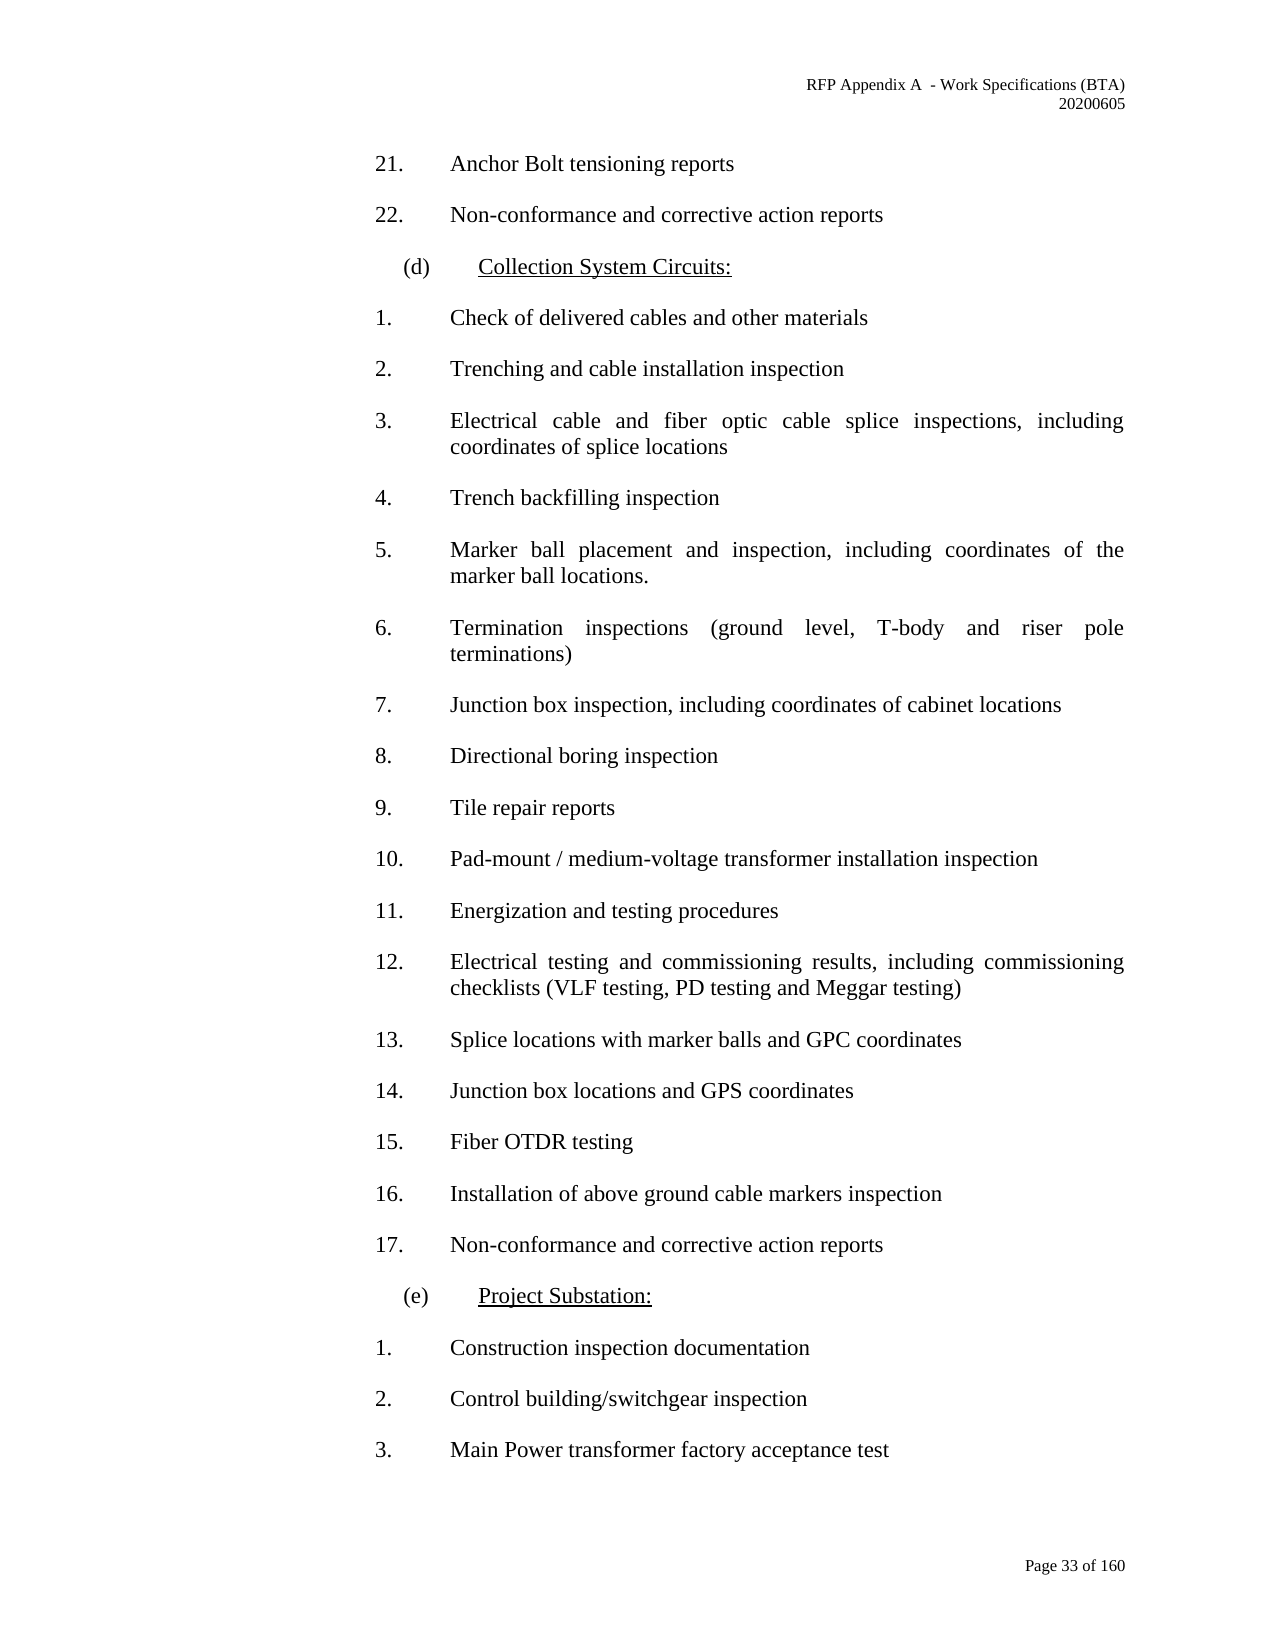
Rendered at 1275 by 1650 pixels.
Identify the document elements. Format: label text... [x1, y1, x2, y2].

subtitle Fiber OTDR testing [375, 1128, 1125, 1155]
subtitle Junction box locations and GPS coordinates [375, 1077, 1125, 1103]
subtitle Splice locations with marker balls and GPC coordinates [375, 1026, 1125, 1052]
subtitle Non-conformance and corrective action reports [375, 1231, 1125, 1257]
subtitle Directional boring inspection [375, 743, 1125, 769]
subtitle Electrical cable and fiber optic cable splice inspections, including coordinates of splice locations [375, 407, 1125, 459]
subtitle Marker ball placement and inspection, including coordinates of the marker ball locations. [375, 536, 1125, 588]
subtitle Check of delivered cables and other materials [375, 304, 1125, 330]
subtitle Construction inspection documentation [375, 1334, 1125, 1360]
subtitle Installation of above ground cable markers inspection [375, 1180, 1125, 1206]
subtitle Pad-mount / medium-voltage transformer installation inspection [375, 845, 1125, 872]
subtitle Trench backfilling inspection [375, 484, 1125, 511]
subtitle Project Substation: [403, 1282, 1125, 1309]
subtitle Electrical testing and commissioning results, including commissioning checklists (VLF testing, PD testing and Meggar testing) [375, 948, 1125, 1001]
subtitle Non-conformance and corrective action reports [375, 201, 1125, 228]
subtitle Tile repair reports [375, 794, 1125, 820]
subtitle Energization and testing procedures [375, 897, 1125, 923]
subtitle Junction box inspection, including coordinates of cabinet locations [375, 691, 1125, 718]
subtitle Trenching and cable installation inspection [375, 355, 1125, 382]
subtitle Termination inspections (ground level, T-body and riser pole terminations) [375, 613, 1125, 666]
subtitle Anchor Bolt tensioning reports [375, 150, 1125, 176]
subtitle Collection System Circuits: [403, 253, 1125, 279]
subtitle Main Power transformer factory acceptance test [375, 1437, 1125, 1463]
subtitle Control building/switchgear inspection [375, 1385, 1125, 1412]
